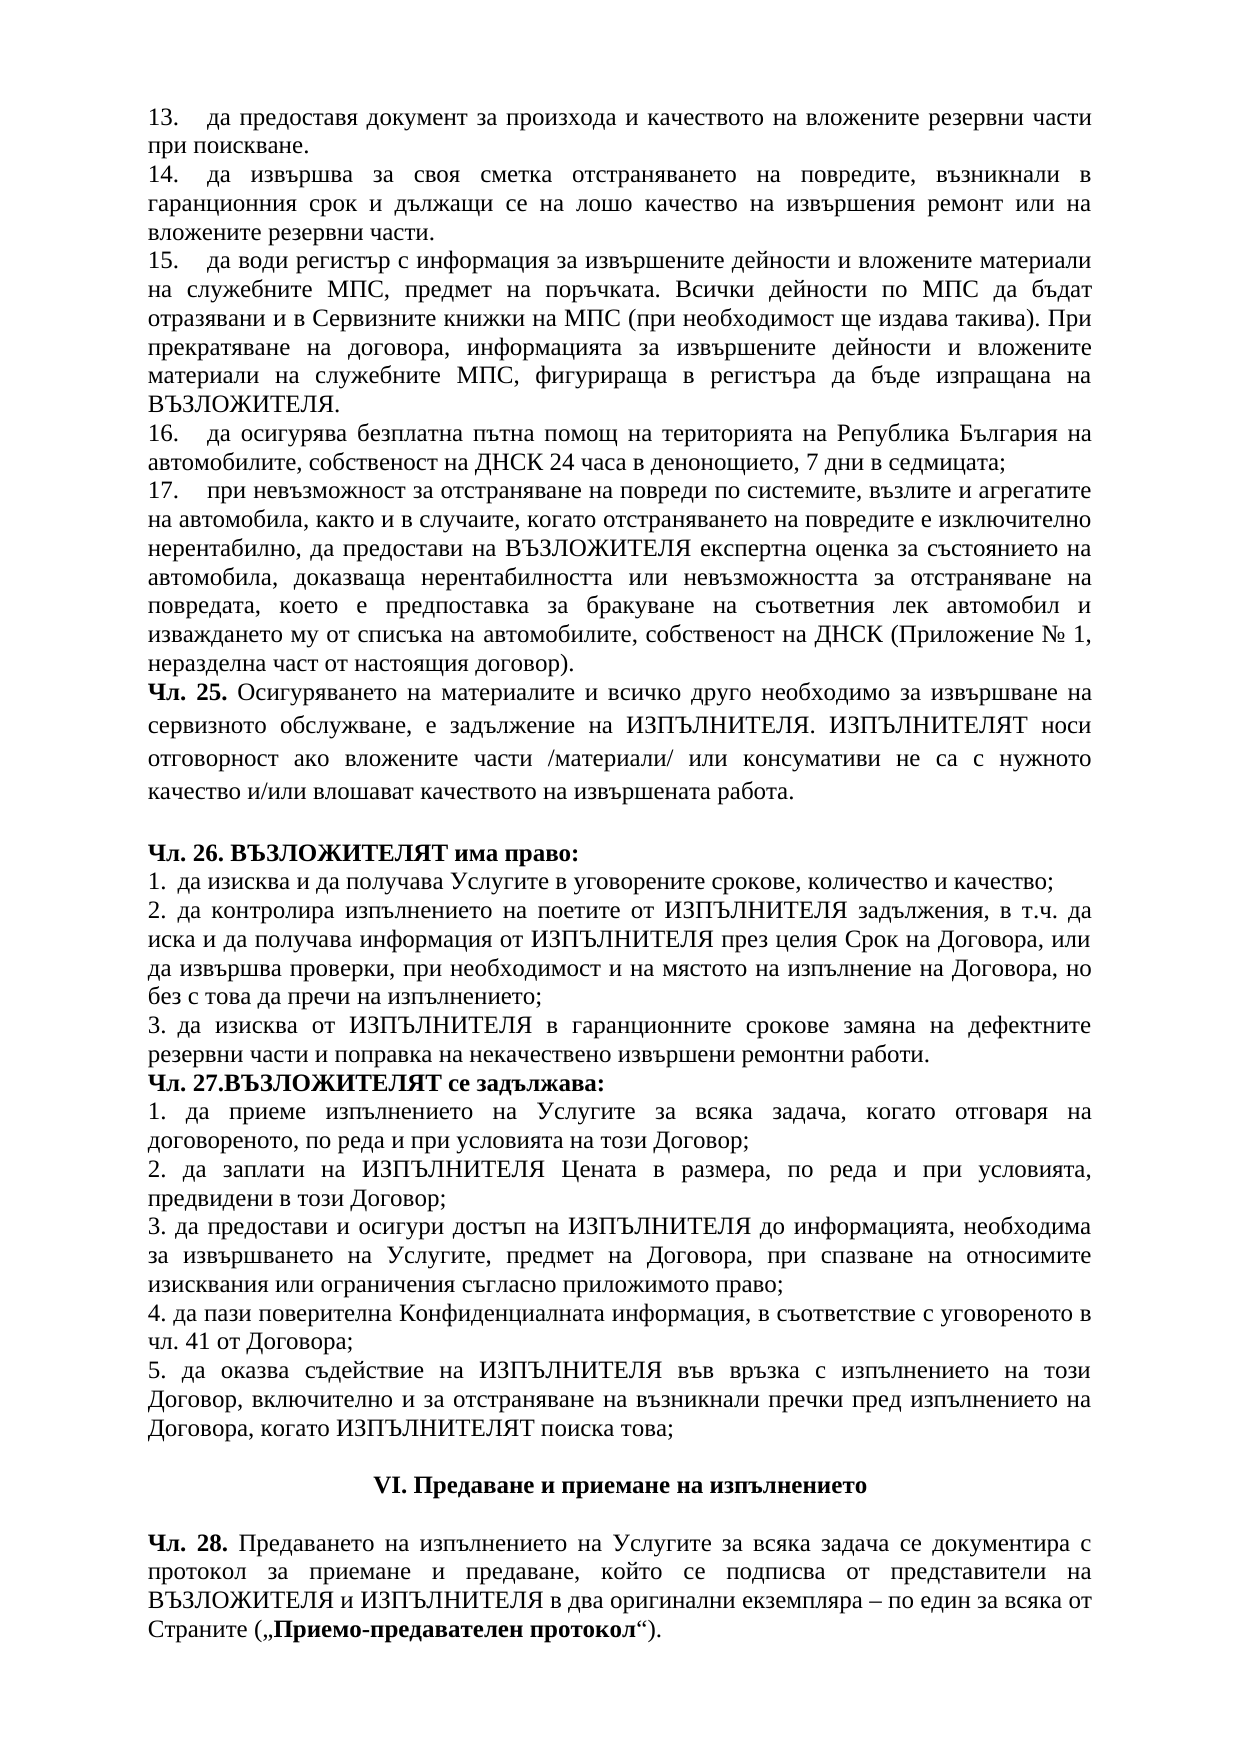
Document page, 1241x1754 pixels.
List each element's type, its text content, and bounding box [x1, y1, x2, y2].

text 3. да предостави и осигури достъп на ИЗПЪЛНИТЕЛЯ до информацията, необходима за извършването на Услугите, предмет на Договора, при спазване на относимите изисквания или ограничения съгласно приложимото право; [148, 1211, 1093, 1298]
text 5. да оказва съдействие на ИЗПЪЛНИТЕЛЯ във връзка с изпълнението на този Договор, включително и за отстраняване на възникнали пречки пред изпълнението на Договора, когато ИЗПЪЛНИТЕЛЯТ поиска това; [148, 1355, 1093, 1441]
text 4. да пази поверителна Конфиденциалната информация, в съответствие с уговореното в чл. 41 от Договора; [148, 1298, 1093, 1355]
text Чл. 25. Осигуряването на материалите и всичко друго необходимо за извършване на сервизното обслужване, е задължение на ИЗПЪЛНИТЕЛЯ. ИЗПЪЛНИТЕЛЯТ носи отговорност ако вложените части /материали/ или консумативи не са с нужното качество и/или влошават качеството на извършената работа. [148, 677, 1093, 805]
text Чл. 28. Предаването на изпълнението на Услугите за всяка задача се документира с протокол за приемане и предаване, който се подписва от представители на ВЪЗЛОЖИТЕЛЯ и ИЗПЪЛНИТЕЛЯ в два оригинални екземпляра – по един за всяка от Страните („Приемо-предавателен протокол“). [148, 1528, 1093, 1643]
list да изисква и да получава Услугите в уговорените срокове, количество и качество; [148, 866, 1093, 895]
list да извършва за своя сметка отстраняването на повредите, възникнали в гаранционния срок и дължащи се на лошо качество на извършения ремонт или на вложените резервни части. [148, 159, 1093, 246]
list да осигурява безплатна пътна помощ на територията на Република България на автомобилите, собственост на ДНСК 24 часа в денонощието, 7 дни в седмицата; [148, 418, 1093, 476]
list да води регистър с информация за извършените дейности и вложените материали на служебните МПС, предмет на поръчката. Всички дейности по МПС да бъдат отразявани и в Сервизните книжки на МПС (при необходимост ще издава такива). При прекратяване на договора, информацията за извършените дейности и вложените материали на служебните МПС, фигурираща в регистъра да бъде изпращана на ВЪЗЛОЖИТЕЛЯ. [148, 246, 1093, 418]
list да контролира изпълнението на поетите от ИЗПЪЛНИТЕЛЯ задължения, в т.ч. да иска и да получава информация от ИЗПЪЛНИТЕЛЯ през целия Срок на Договора, или да извършва проверки, при необходимост и на мястото на изпълнение на Договора, но без с това да пречи на изпълнението; [148, 895, 1093, 1010]
list да изисква от ИЗПЪЛНИТЕЛЯ в гаранционните срокове замяна на дефектните резервни части и поправка на некачествено извършени ремонтни работи. [148, 1010, 1093, 1068]
list да предоставя документ за произхода и качеството на вложените резервни части при поискване. [148, 102, 1093, 159]
list при невъзможност за отстраняване на повреди по системите, възлите и агрегатите на автомобила, както и в случаите, когато отстраняването на повредите е изключително нерентабилно, да предостави на ВЪЗЛОЖИТЕЛЯ експертна оценка за състоянието на автомобила, доказваща нерентабилността или невъзможността за отстраняване на повредата, което е предпоставка за бракуване на съответния лек автомобил и изваждането му от списъка на автомобилите, собственост на ДНСК (Приложение № 1, неразделна част от настоящия договор). [148, 476, 1093, 677]
text 2. да заплати на ИЗПЪЛНИТЕЛЯ Цената в размера, по реда и при условията, предвидени в този Договор; [148, 1154, 1093, 1211]
text 1. да приеме изпълнението на Услугите за всяка задача, когато отговаря на договореното, по реда и при условията на този Договор; [148, 1096, 1093, 1154]
text Чл. 27.ВЪЗЛОЖИТЕЛЯТ се задължава: [148, 1068, 1093, 1096]
text VI. Предаване и приемане на изпълнението [148, 1470, 1093, 1499]
text Чл. 26. ВЪЗЛОЖИТЕЛЯТ има право: [148, 838, 1093, 866]
